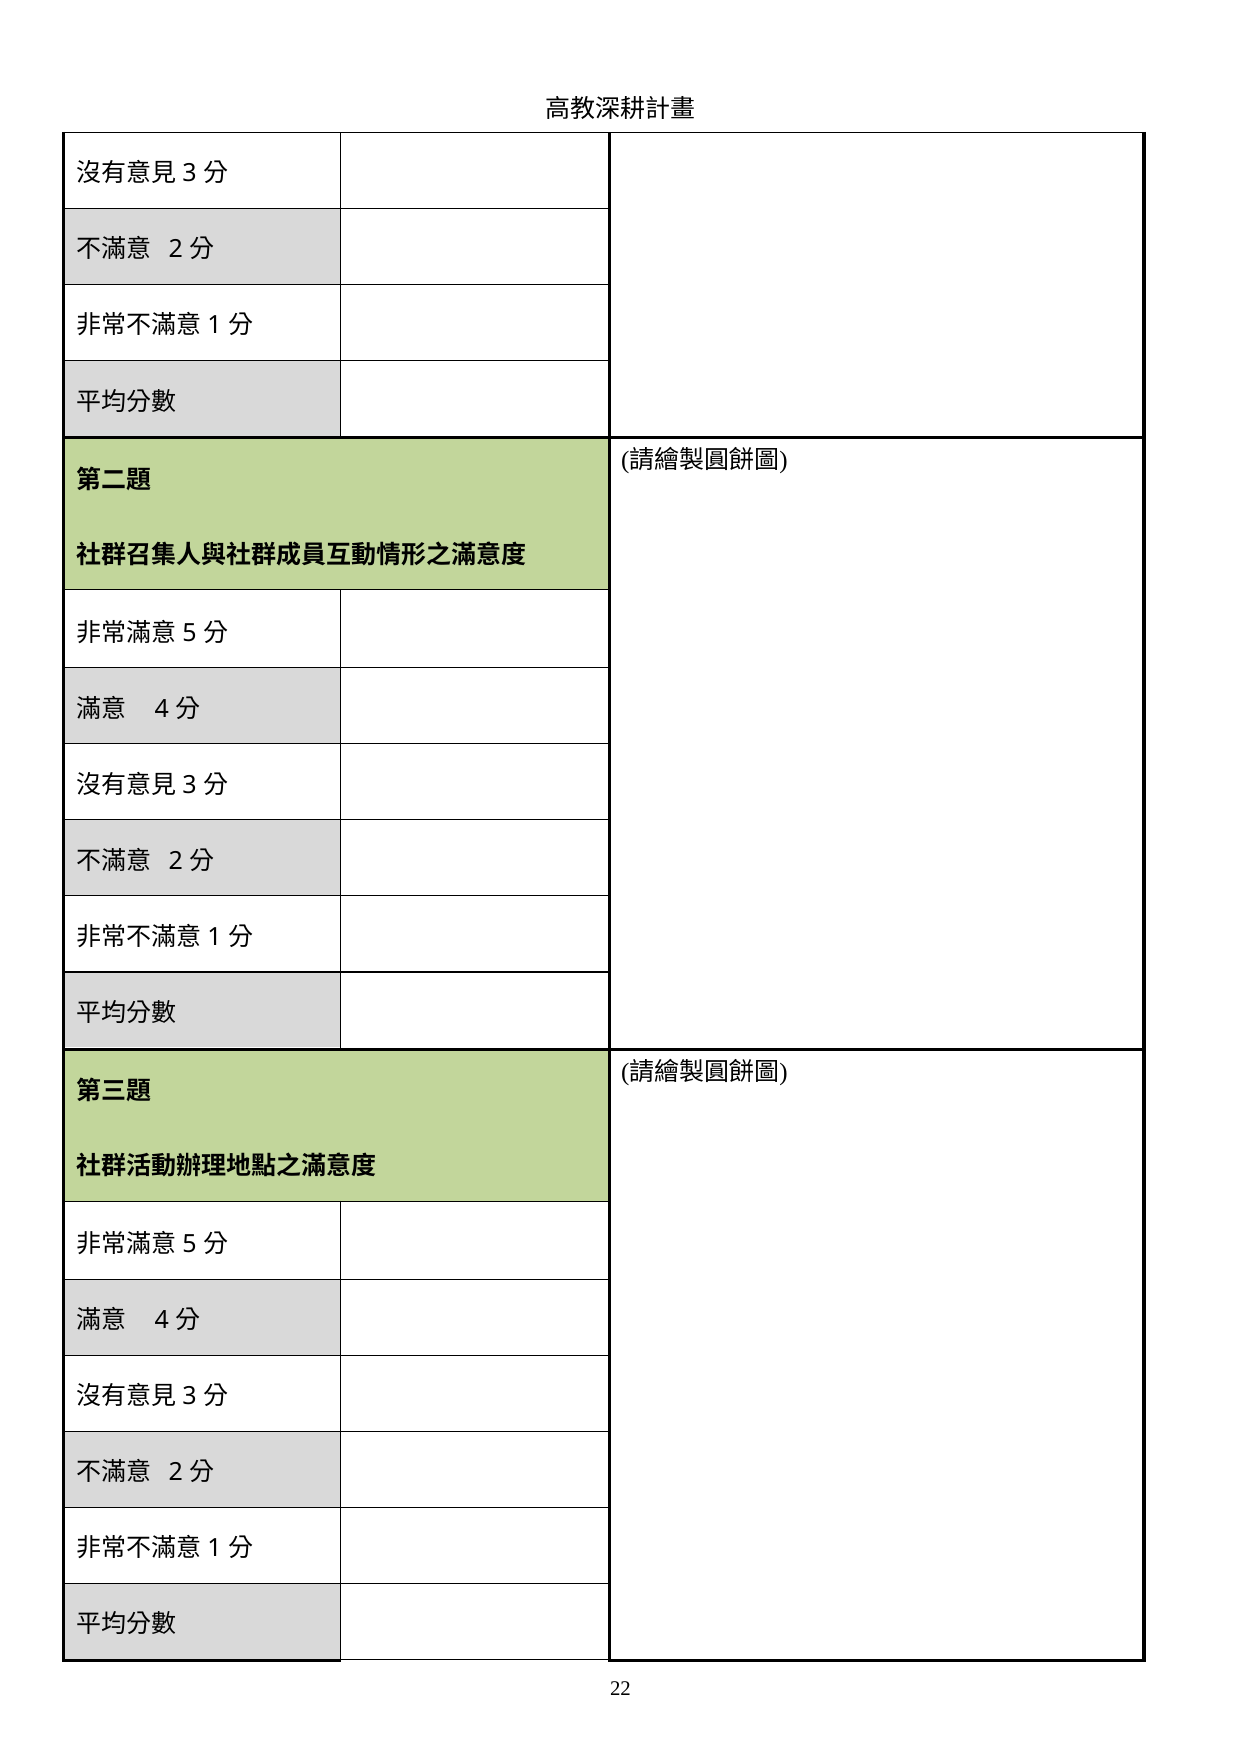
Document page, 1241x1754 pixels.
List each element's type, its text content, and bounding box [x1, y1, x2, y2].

table_cell [341, 1280, 608, 1355]
table_cell 沒有意見 3 分 [65, 744, 340, 819]
table_cell 非常不滿意 1 分 [65, 896, 340, 971]
table_cell [341, 744, 608, 819]
table_cell 非常滿意 5 分 [65, 590, 340, 667]
table_cell 滿意 4 分 [65, 1280, 340, 1355]
table_cell [341, 133, 608, 208]
table_cell [341, 668, 608, 743]
table_cell 不滿意 2 分 [65, 820, 340, 895]
table_cell 不滿意 2 分 [65, 209, 340, 284]
table_cell 非常不滿意 1 分 [65, 1508, 340, 1583]
table_cell 非常滿意 5 分 [65, 1202, 340, 1279]
table_cell [341, 1432, 608, 1507]
table_cell [341, 896, 608, 971]
table_cell 第三題 社群活動辦理地點之滿意度 [65, 1051, 608, 1201]
table_cell 平均分數 [65, 973, 340, 1047]
table_cell [341, 209, 608, 284]
table_cell 沒有意見 3 分 [65, 133, 340, 208]
table_cell 平均分數 [65, 361, 340, 436]
table_cell [341, 1584, 608, 1659]
table_cell 不滿意 2 分 [65, 1432, 340, 1507]
table_cell 非常不滿意 1 分 [65, 285, 340, 360]
table_cell [341, 1508, 608, 1583]
table_cell 滿意 4 分 [65, 668, 340, 743]
table_cell [341, 1356, 608, 1431]
table_cell (請繪製圓餅圖) [611, 439, 1142, 1047]
table_cell 第二題 社群召集人與社群成員互動情形之滿意度 [65, 439, 608, 589]
table_cell [341, 820, 608, 895]
table_cell [341, 973, 608, 1047]
table_cell (請繪製圓餅圖) [611, 1051, 1142, 1659]
table_cell 沒有意見 3 分 [65, 1356, 340, 1431]
table_cell [341, 590, 608, 667]
table_cell [341, 361, 608, 436]
table_cell [341, 1202, 608, 1279]
table_cell [341, 285, 608, 360]
table_cell 平均分數 [65, 1584, 340, 1659]
